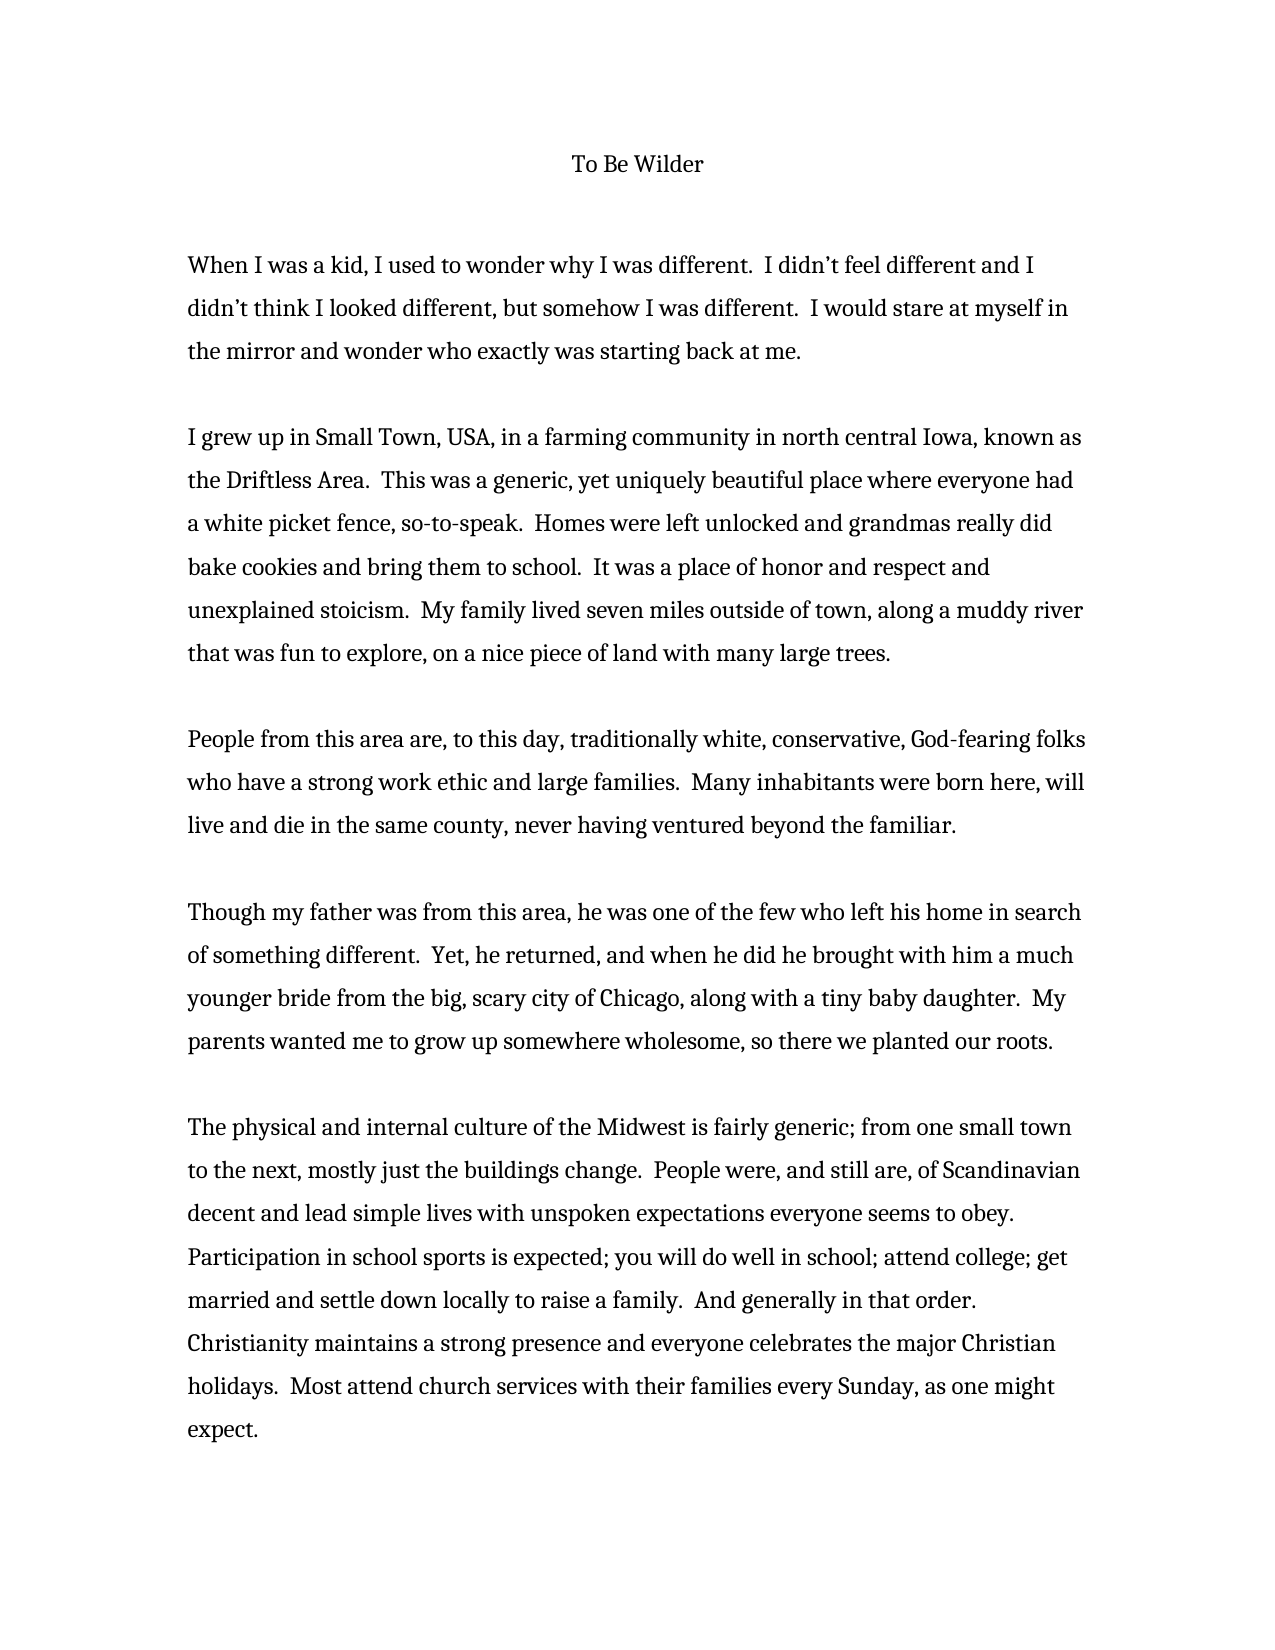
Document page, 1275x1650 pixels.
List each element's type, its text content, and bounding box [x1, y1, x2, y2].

text I grew up in Small Town, USA, in a farming community in north central Iowa, known as the Driftless Area. This was a generic, yet uniquely beautiful place where everyone had a white picket fence, so-to-speak. Homes were left unlocked and grandmas really did bake cookies and bring them to school. It was a place of honor and respect and unexplained stoicism. My family lived seven miles outside of town, along a muddy river that was fun to explore, on a nice piece of land with many large trees. [187, 423, 1087, 667]
text To Be Wilder [187, 150, 1087, 179]
text The physical and internal culture of the Midwest is fairly generic; from one small town to the next, mostly just the buildings change. People were, and still are, of Scandinavian decent and lead simple lives with unspoken expectations everyone seems to obey. Participation in school sports is expected; you will do well in school; attend college; get married and settle down locally to raise a family. And generally in that order. Christianity maintains a strong presence and everyone celebrates the major Christian holidays. Most attend church services with their families every Sunday, as one might expect. [187, 1113, 1087, 1444]
text People from this area are, to this day, traditionally white, conservative, God-fearing folks who have a strong work ethic and large families. Many inhabitants were born here, will live and die in the same county, never having ventured beyond the familiar. [187, 725, 1087, 840]
text Though my father was from this area, he was one of the few who left his home in search of something different. Yet, he returned, and when he did he brought with him a much younger bride from the big, scary city of Chicago, along with a tiny baby daughter. My parents wanted me to grow up somewhere wholesome, so there we planted our roots. [187, 897, 1087, 1056]
text When I was a kid, I used to wonder why I was different. I didn’t feel different and I didn’t think I looked different, but somehow I was different. I would stare at myself in the mirror and wonder who exactly was starting back at me. [187, 251, 1087, 366]
